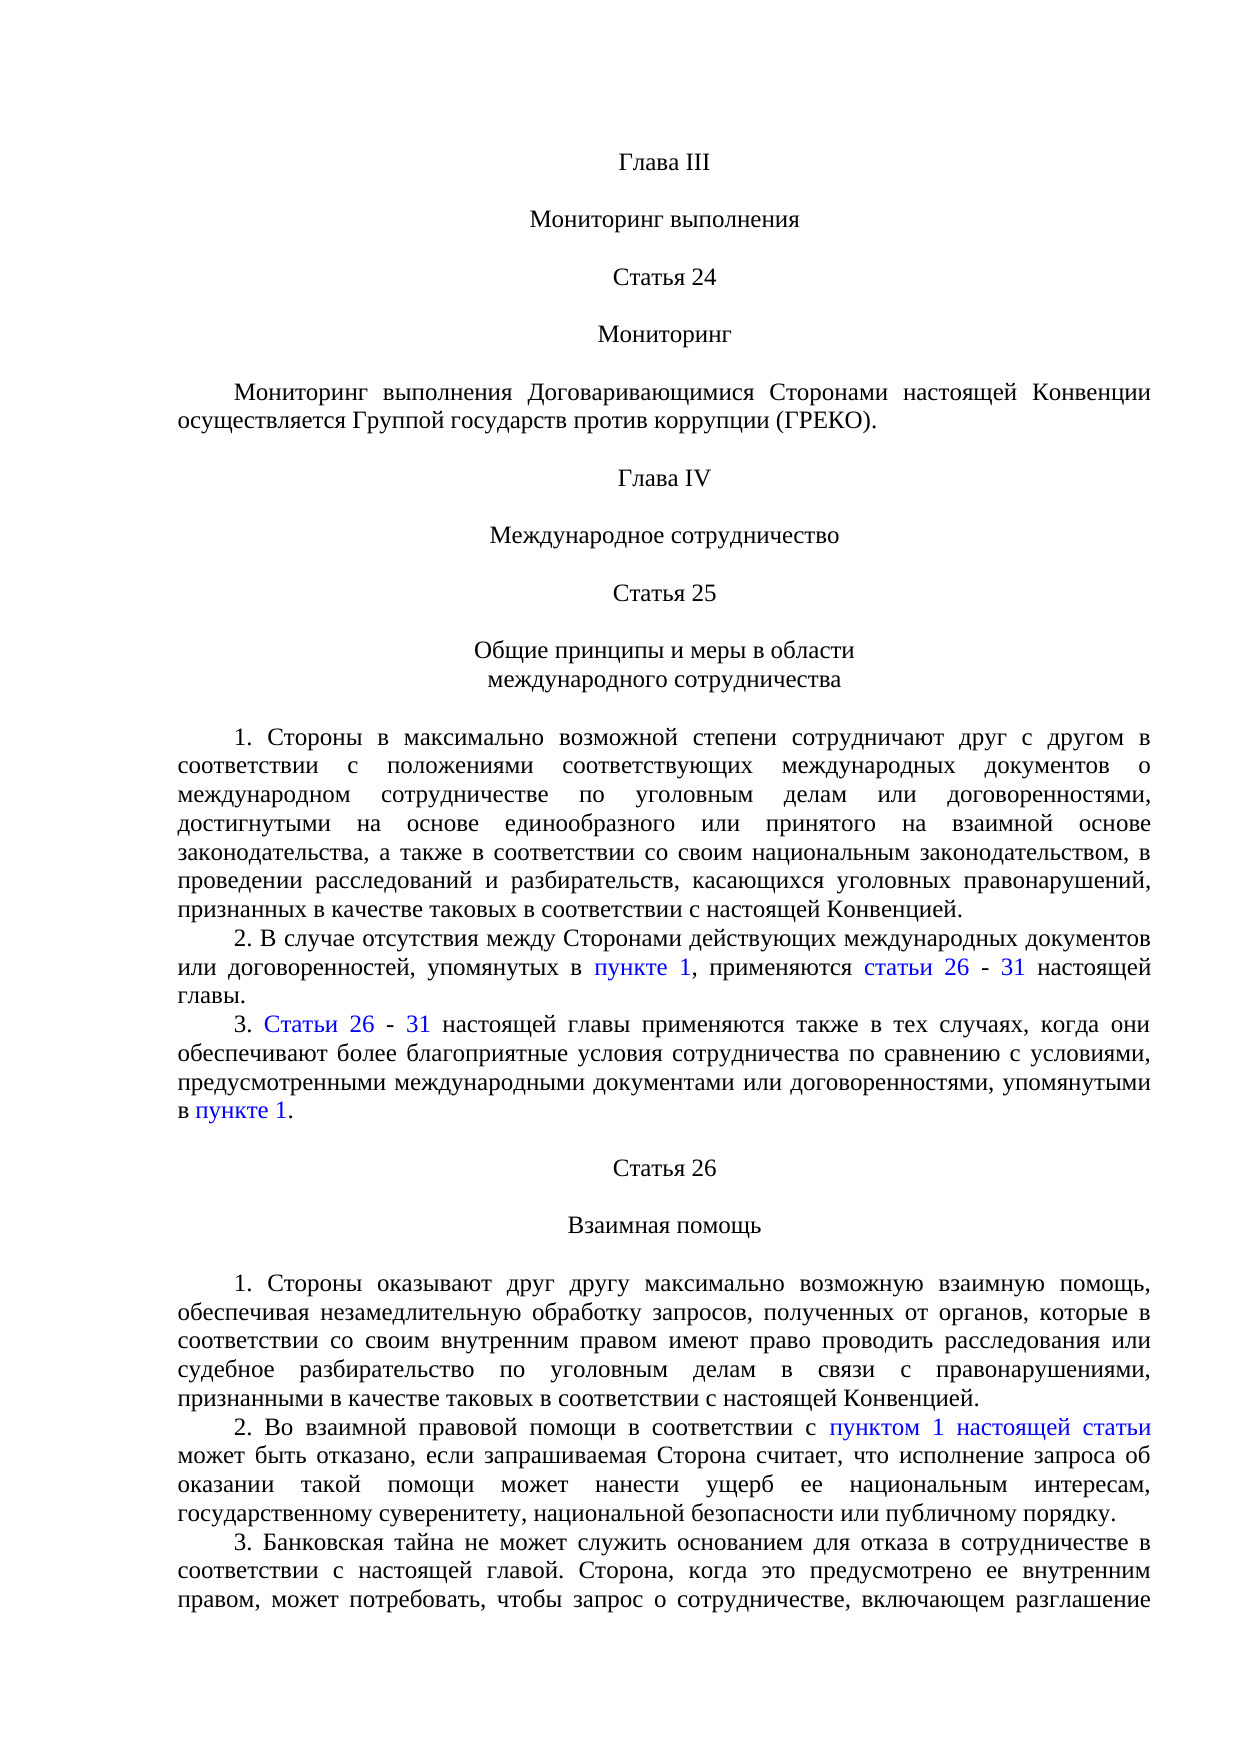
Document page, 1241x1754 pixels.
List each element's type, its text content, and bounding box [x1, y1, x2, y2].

text 1. Стороны в максимально возможной степени сотрудничают друг с другом в соответствии с положениями соответствующих международных документов о международном сотрудничестве по уголовным делам или договоренностями, достигнутыми на основе единообразного или принятого на взаимной основе законодательства, а также в соответствии со своим национальным законодательством, в проведении расследований и разбирательств, касающихся уголовных правонарушений, признанных в качестве таковых в соответствии с настоящей Конвенцией. [177, 722, 1152, 923]
text Глава III [177, 147, 1152, 176]
text 3. Статьи 26 - 31 настоящей главы применяются также в тех случаях, когда они обеспечивают более благоприятные условия сотрудничества по сравнению с условиями, предусмотренными международными документами или договоренностями, упомянутыми в пункте 1. [177, 1009, 1152, 1124]
text Общие принципы и меры в области [177, 636, 1152, 664]
text Взаимная помощь [177, 1211, 1152, 1239]
text Статья 26 [177, 1153, 1152, 1182]
text 2. В случае отсутствия между Сторонами действующих международных документов или договоренностей, упомянутых в пункте 1, применяются статьи 26 - 31 настоящей главы. [177, 923, 1152, 1009]
text 1. Стороны оказывают друг другу максимально возможную взаимную помощь, обеспечивая незамедлительную обработку запросов, полученных от органов, которые в соответствии со своим внутренним правом имеют право проводить расследования или судебное разбирательство по уголовным делам в связи с правонарушениями, признанными в качестве таковых в соответствии с настоящей Конвенцией. [177, 1268, 1152, 1412]
text международного сотрудничества [177, 664, 1152, 693]
text Мониторинг выполнения [177, 204, 1152, 233]
text 2. Во взаимной правовой помощи в соответствии с пунктом 1 настоящей статьи может быть отказано, если запрашиваемая Сторона считает, что исполнение запроса об оказании такой помощи может нанести ущерб ее национальным интересам, государственному суверенитету, национальной безопасности или публичному порядку. [177, 1412, 1152, 1527]
text Мониторинг [177, 319, 1152, 348]
text Глава IV [177, 463, 1152, 492]
text Мониторинг выполнения Договаривающимися Сторонами настоящей Конвенции осуществляется Группой государств против коррупции (ГРЕКО). [177, 377, 1152, 434]
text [177, 1527, 1152, 1613]
text Статья 24 [177, 262, 1152, 291]
text Международное сотрудничество [177, 521, 1152, 549]
text Статья 25 [177, 578, 1152, 607]
